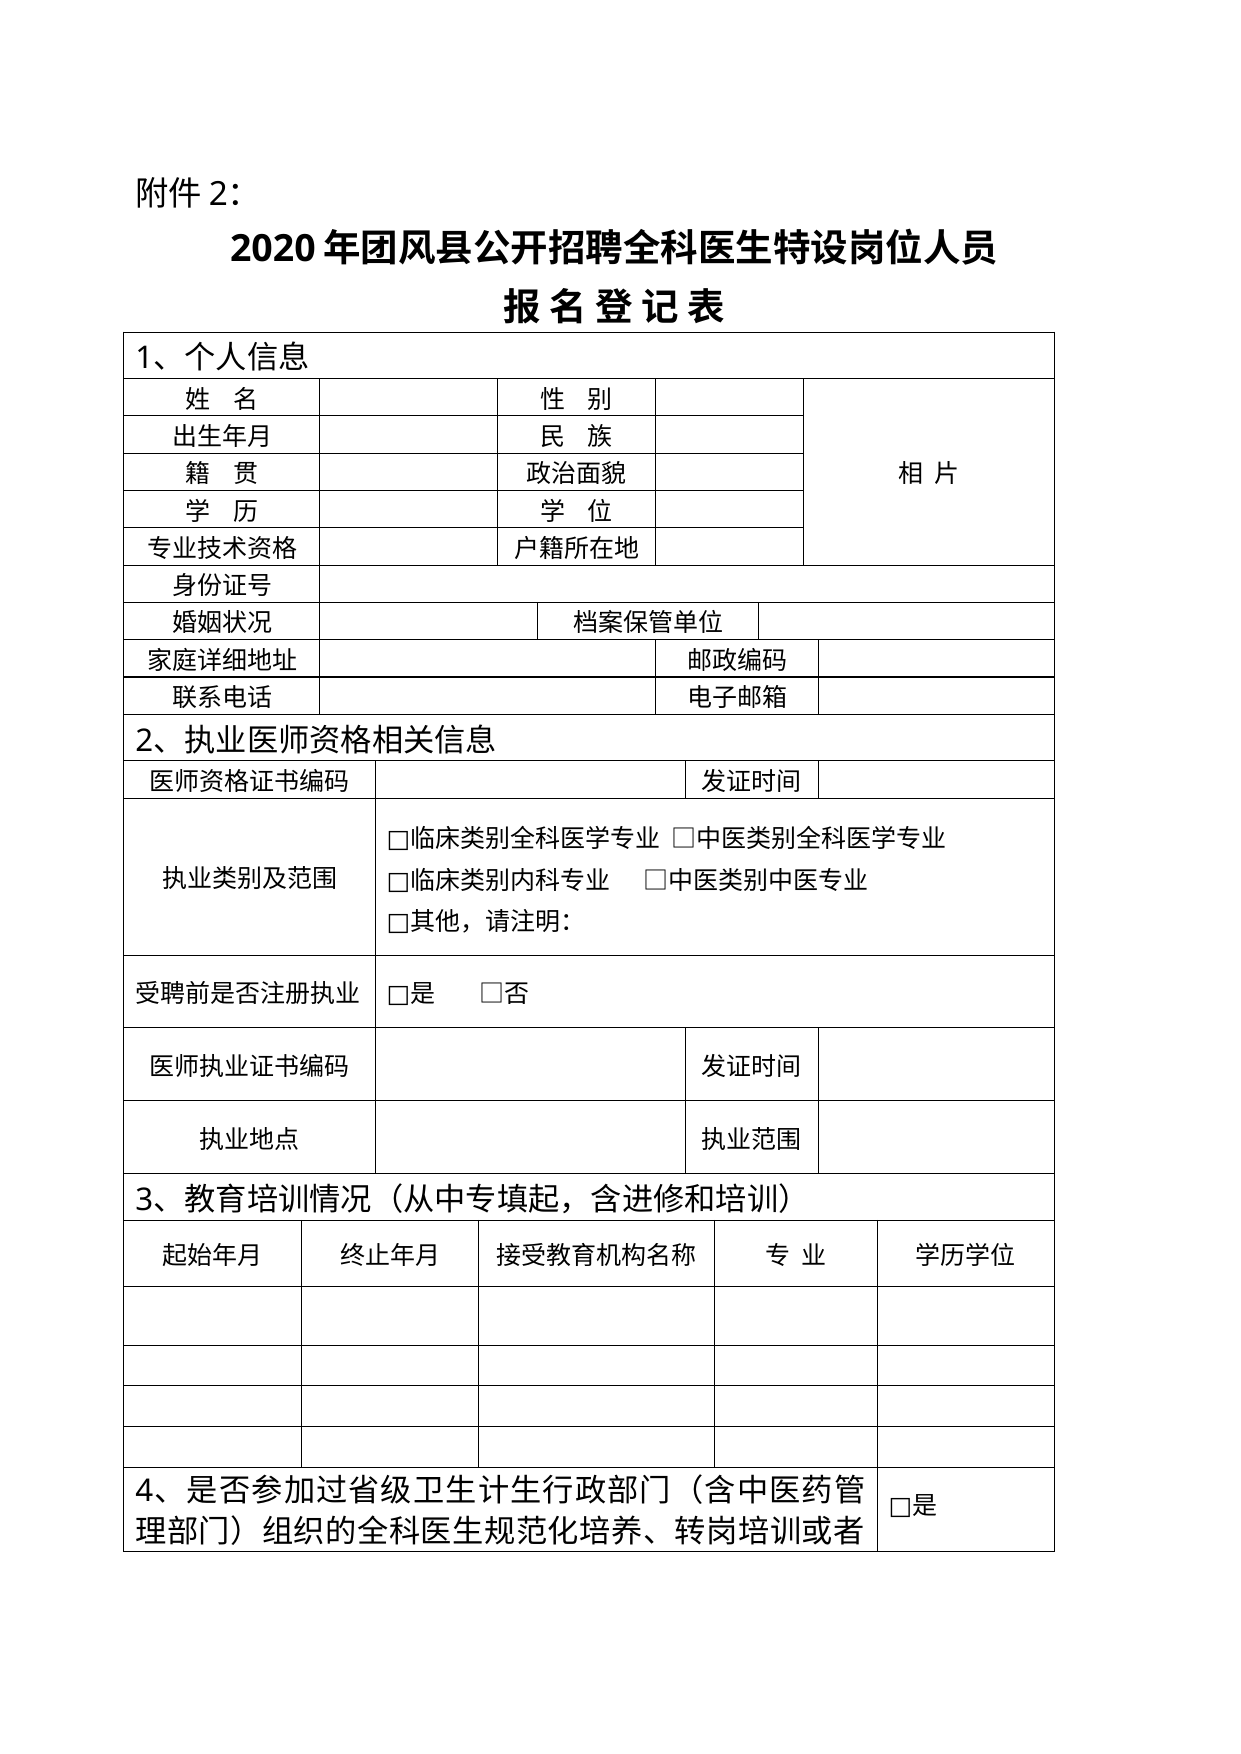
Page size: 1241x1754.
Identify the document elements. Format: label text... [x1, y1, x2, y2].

table_cell □临床类别全科医学专业 □中医类别全科医学专业 □临床类别内科专业 □中医类别中医专业 □其他，请注明： [376, 799, 1054, 955]
text 2020年团风县公开招聘全科医生特设岗位人员 [135, 215, 1092, 273]
table_cell [656, 528, 803, 564]
table_cell [656, 454, 803, 490]
table_cell [320, 416, 497, 453]
table_cell [302, 1386, 478, 1426]
table_cell 发证时间 [686, 1028, 818, 1100]
table_cell 联系电话 [124, 678, 319, 714]
table_cell 学 位 [498, 491, 655, 527]
table_cell 性 别 [498, 379, 655, 415]
table_cell 专 业 [715, 1221, 877, 1286]
table_cell 医师执业证书编码 [124, 1028, 375, 1100]
table_cell [715, 1287, 877, 1344]
table_cell 执业类别及范围 [124, 799, 375, 955]
table_cell [479, 1386, 714, 1426]
table_cell [376, 1028, 685, 1100]
table_cell [656, 416, 803, 453]
table_cell [124, 1346, 301, 1385]
table_cell [124, 1386, 301, 1426]
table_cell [124, 1468, 877, 1551]
table_cell [479, 1287, 714, 1344]
table_cell [656, 379, 803, 415]
table_cell [878, 1346, 1054, 1385]
table_cell 户籍所在地 [498, 528, 655, 564]
table_cell [320, 640, 655, 676]
table_cell 专业技术资格 [124, 528, 319, 564]
table_cell 民 族 [498, 416, 655, 453]
table_cell [320, 566, 1054, 602]
table_cell [320, 379, 497, 415]
table_cell [124, 1287, 301, 1344]
table_cell [878, 1427, 1054, 1467]
table_cell 家庭详细地址 [124, 640, 319, 676]
table_cell 婚姻状况 [124, 603, 319, 639]
table_cell 相 片 [804, 379, 1054, 564]
table_cell [320, 528, 497, 564]
table_header 1、个人信息 [124, 333, 1054, 378]
table_cell 出生年月 [124, 416, 319, 453]
table_cell [819, 1101, 1054, 1173]
table_cell 接受教育机构名称 [479, 1221, 714, 1286]
table_cell 发证时间 [686, 761, 818, 797]
table_cell [715, 1386, 877, 1426]
table_cell [656, 491, 803, 527]
table_cell 执业范围 [686, 1101, 818, 1173]
table_cell 身份证号 [124, 566, 319, 602]
table_cell □是 □否 [376, 956, 1054, 1027]
table_cell [715, 1427, 877, 1467]
table_cell 受聘前是否注册执业 [124, 956, 375, 1027]
table_cell [479, 1427, 714, 1467]
table_cell [376, 1101, 685, 1173]
table_cell 终止年月 [302, 1221, 478, 1286]
table_cell 2、执业医师资格相关信息 [124, 715, 1054, 760]
table_cell 执业地点 [124, 1101, 375, 1173]
table_cell [320, 678, 655, 714]
table_cell [819, 761, 1054, 797]
table_cell [302, 1287, 478, 1344]
table_cell [320, 603, 537, 639]
table_cell 政治面貌 [498, 454, 655, 490]
table_cell 档案保管单位 [538, 603, 758, 639]
table_cell 电子邮箱 [656, 678, 818, 714]
table_cell [320, 491, 497, 527]
table_cell 学历学位 [878, 1221, 1054, 1286]
table_cell 姓 名 [124, 379, 319, 415]
table_cell 籍 贯 [124, 454, 319, 490]
table_cell [479, 1346, 714, 1385]
table_cell [819, 1028, 1054, 1100]
text 附件2： [135, 167, 1092, 215]
table_cell 医师资格证书编码 [124, 761, 375, 797]
table_cell 邮政编码 [656, 640, 818, 676]
text 报 名 登 记 表 [135, 273, 1092, 332]
table_cell [819, 678, 1054, 714]
table_cell [124, 1427, 301, 1467]
table_cell □是 □否 [878, 1468, 1054, 1551]
table_cell 起始年月 [124, 1221, 301, 1286]
table_cell [302, 1427, 478, 1467]
table_cell [376, 761, 685, 797]
table_cell [878, 1386, 1054, 1426]
table_cell [819, 640, 1054, 676]
table_cell [759, 603, 1054, 639]
table_cell [320, 454, 497, 490]
table_cell [715, 1346, 877, 1385]
table_cell 学 历 [124, 491, 319, 527]
table_cell 3、教育培训情况（从中专填起，含进修和培训） [124, 1174, 1054, 1220]
table_cell [302, 1346, 478, 1385]
table_cell [878, 1287, 1054, 1344]
